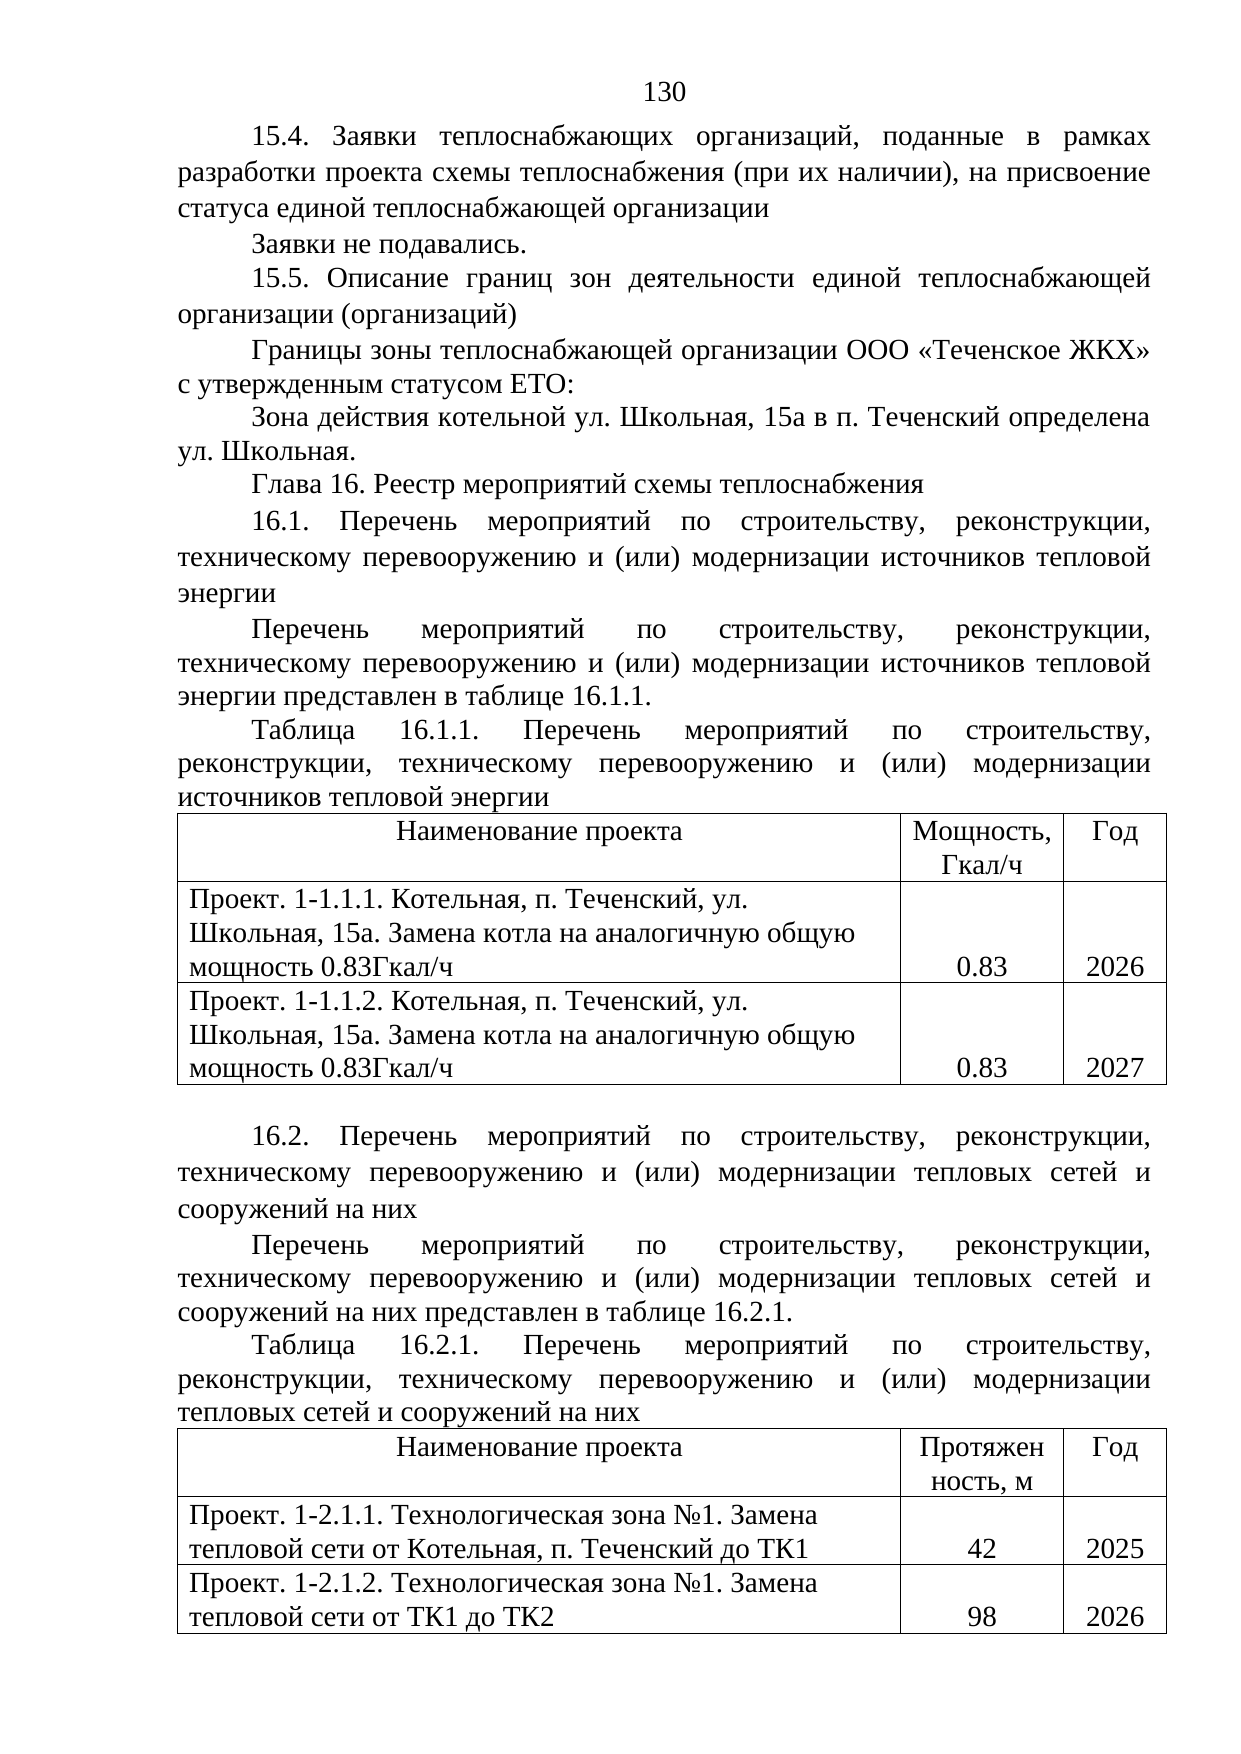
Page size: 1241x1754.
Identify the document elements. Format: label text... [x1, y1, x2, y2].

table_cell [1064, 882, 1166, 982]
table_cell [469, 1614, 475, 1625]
text Перечень мероприятий по строительству, реконструкции, техническому перевооружению и (или) модернизации источников тепловой энергии представлен в таблице 16.1.1. [177, 611, 1152, 712]
text Границы зоны теплоснабжающей организации ООО «Теченское ЖКХ» с утвержденным статусом ЕТО: [177, 332, 1152, 399]
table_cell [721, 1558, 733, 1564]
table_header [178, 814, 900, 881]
text Глава 16. Реестр мероприятий схемы теплоснабжения [177, 467, 1152, 500]
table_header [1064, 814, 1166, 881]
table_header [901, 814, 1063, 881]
text Зона действия котельной ул. Школьная, 15а в п. Теченский определена ул. Школьная. [177, 399, 1152, 467]
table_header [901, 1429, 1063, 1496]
text Таблица 16.2.1. Перечень мероприятий по строительству, реконструкции, техническому перевооружению и (или) модернизации тепловых сетей и сооружений на них [177, 1327, 1152, 1428]
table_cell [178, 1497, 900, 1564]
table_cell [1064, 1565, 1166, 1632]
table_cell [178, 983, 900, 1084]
text Заявки не подавались. [177, 227, 1152, 260]
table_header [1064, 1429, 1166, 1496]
text 15.4. Заявки теплоснабжающих организаций, поданные в рамках разработки проекта схемы теплоснабжения (при их наличии), на присвоение статуса единой теплоснабжающей организации [177, 118, 1152, 224]
text Таблица 16.1.1. Перечень мероприятий по строительству, реконструкции, техническому перевооружению и (или) модернизации источников тепловой энергии [177, 712, 1152, 812]
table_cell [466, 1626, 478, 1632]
text 15.5. Описание границ зон деятельности единой теплоснабжающей организации (организаций) [177, 260, 1152, 330]
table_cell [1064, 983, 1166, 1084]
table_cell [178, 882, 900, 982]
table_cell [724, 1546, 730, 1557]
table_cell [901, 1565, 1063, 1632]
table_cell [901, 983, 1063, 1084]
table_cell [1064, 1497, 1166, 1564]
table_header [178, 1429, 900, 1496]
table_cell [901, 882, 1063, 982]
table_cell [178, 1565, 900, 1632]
text 16.1. Перечень мероприятий по строительству, реконструкции, техническому перевооружению и (или) модернизации источников тепловой энергии [177, 503, 1152, 608]
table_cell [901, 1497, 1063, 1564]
text 16.2. Перечень мероприятий по строительству, реконструкции, техническому перевооружению и (или) модернизации тепловых сетей и сооружений на них [177, 1118, 1152, 1224]
text Перечень мероприятий по строительству, реконструкции, техническому перевооружению и (или) модернизации тепловых сетей и сооружений на них представлен в таблице 16.2.1. [177, 1227, 1152, 1327]
